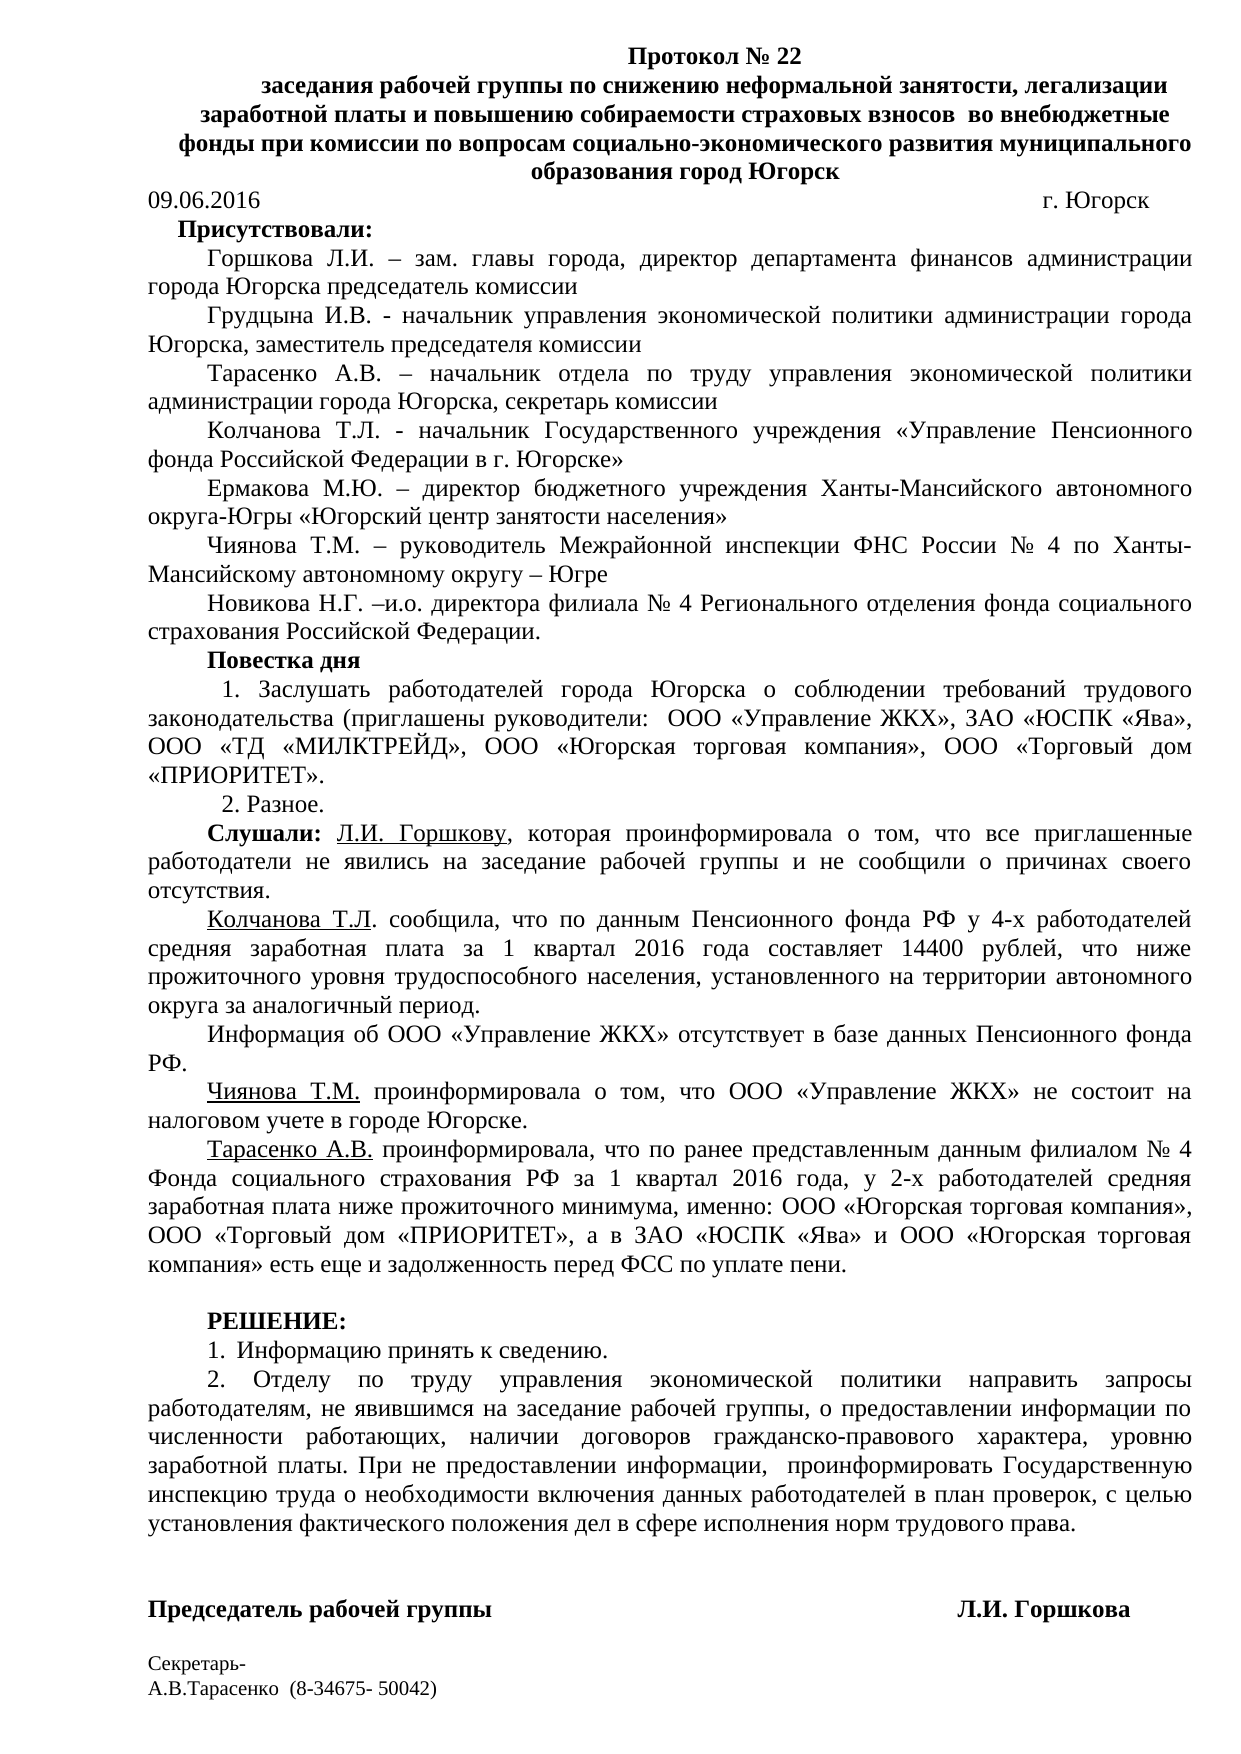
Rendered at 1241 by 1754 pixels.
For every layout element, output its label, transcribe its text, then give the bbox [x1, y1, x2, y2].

text Протокол № 22 [177, 41, 1193, 70]
text Колчанова Т.Л. - начальник Государственного учреждения «Управление Пенсионного фонда Российской Федерации в г. Югорске» [148, 415, 1193, 473]
text Слушали: Л.И. Горшкову, которая проинформировала о том, что все приглашенные работодатели не явились на заседание рабочей группы и не сообщили о причинах своего отсутствия. [148, 818, 1193, 904]
text 1. Заслушать работодателей города Югорска о соблюдении требований трудового законодательства (приглашены руководители: ООО «Управление ЖКХ», ЗАО «ЮСПК «Ява», ООО «ТД «МИЛКТРЕЙД», ООО «Югорская торговая компания», ООО «Торговый дом «ПРИОРИТЕТ». [148, 674, 1193, 789]
list Информацию принять к сведению. [148, 1335, 1193, 1364]
text Новикова Н.Г. –и.о. директора филиала № 4 Регионального отделения фонда социального страхования Российской Федерации. [148, 588, 1193, 645]
text РЕШЕНИЕ: [148, 1306, 1193, 1335]
text 2. Отделу по труду управления экономической политики направить запросы работодателям, не явившимся на заседание рабочей группы, о предоставлении информации по численности работающих, наличии договоров гражданско-правового характера, уровню заработной платы. При не предоставлении информации, проинформировать Государственную инспекцию труда о необходимости включения данных работодателей в план проверок, с целью установления фактического положения дел в сфере исполнения норм трудового права. [148, 1364, 1193, 1536]
text А.В.Тарасенко (8-34675- 50042) [148, 1675, 1193, 1699]
text Колчанова Т.Л. сообщила, что по данным Пенсионного фонда РФ у 4-х работодателей средняя заработная плата за 1 квартал 2016 года составляет 14400 рублей, что ниже прожиточного уровня трудоспособного населения, установленного на территории автономного округа за аналогичный период. [148, 904, 1193, 1019]
text Чиянова Т.М. проинформировала о том, что ООО «Управление ЖКХ» не состоит на налоговом учете в городе Югорске. [148, 1076, 1193, 1134]
text Чиянова Т.М. – руководитель Межрайонной инспекции ФНС России № 4 по Ханты-Мансийскому автономному округу – Югре [148, 530, 1193, 588]
text Секретарь- [148, 1651, 1193, 1675]
text Грудцына И.В. - начальник управления экономической политики администрации города Югорска, заместитель председателя комиссии [148, 300, 1193, 358]
text Председатель рабочей группы Л.И. Горшкова [148, 1594, 1193, 1623]
text 09.06.2016 г. Югорск Присутствовали: [148, 185, 1193, 243]
text заседания рабочей группы по снижению неформальной занятости, легализации заработной платы и повышению собираемости страховых взносов во внебюджетные фонды при комиссии по вопросам социально-экономического развития муниципального образования город Югорск [177, 70, 1193, 185]
text 2. Разное. [148, 789, 1193, 818]
text Ермакова М.Ю. – директор бюджетного учреждения Ханты-Мансийского автономного округа-Югры «Югорский центр занятости населения» [148, 473, 1193, 530]
text Горшкова Л.И. – зам. главы города, директор департамента финансов администрации города Югорска председатель комиссии [148, 243, 1193, 300]
text Тарасенко А.В. проинформировала, что по ранее представленным данным филиалом № 4 Фонда социального страхования РФ за 1 квартал 2016 года, у 2-х работодателей средняя заработная плата ниже прожиточного минимума, именно: ООО «Югорская торговая компания», ООО «Торговый дом «ПРИОРИТЕТ», а в ЗАО «ЮСПК «Ява» и ООО «Югорская торговая компания» есть еще и задолженность перед ФСС по уплате пени. [148, 1134, 1193, 1278]
subtitle Повестка дня [148, 645, 1193, 674]
text Информация об ООО «Управление ЖКХ» отсутствует в базе данных Пенсионного фонда РФ. [148, 1019, 1193, 1076]
text Тарасенко А.В. – начальник отдела по труду управления экономической политики администрации города Югорска, секретарь комиссии [148, 358, 1193, 415]
